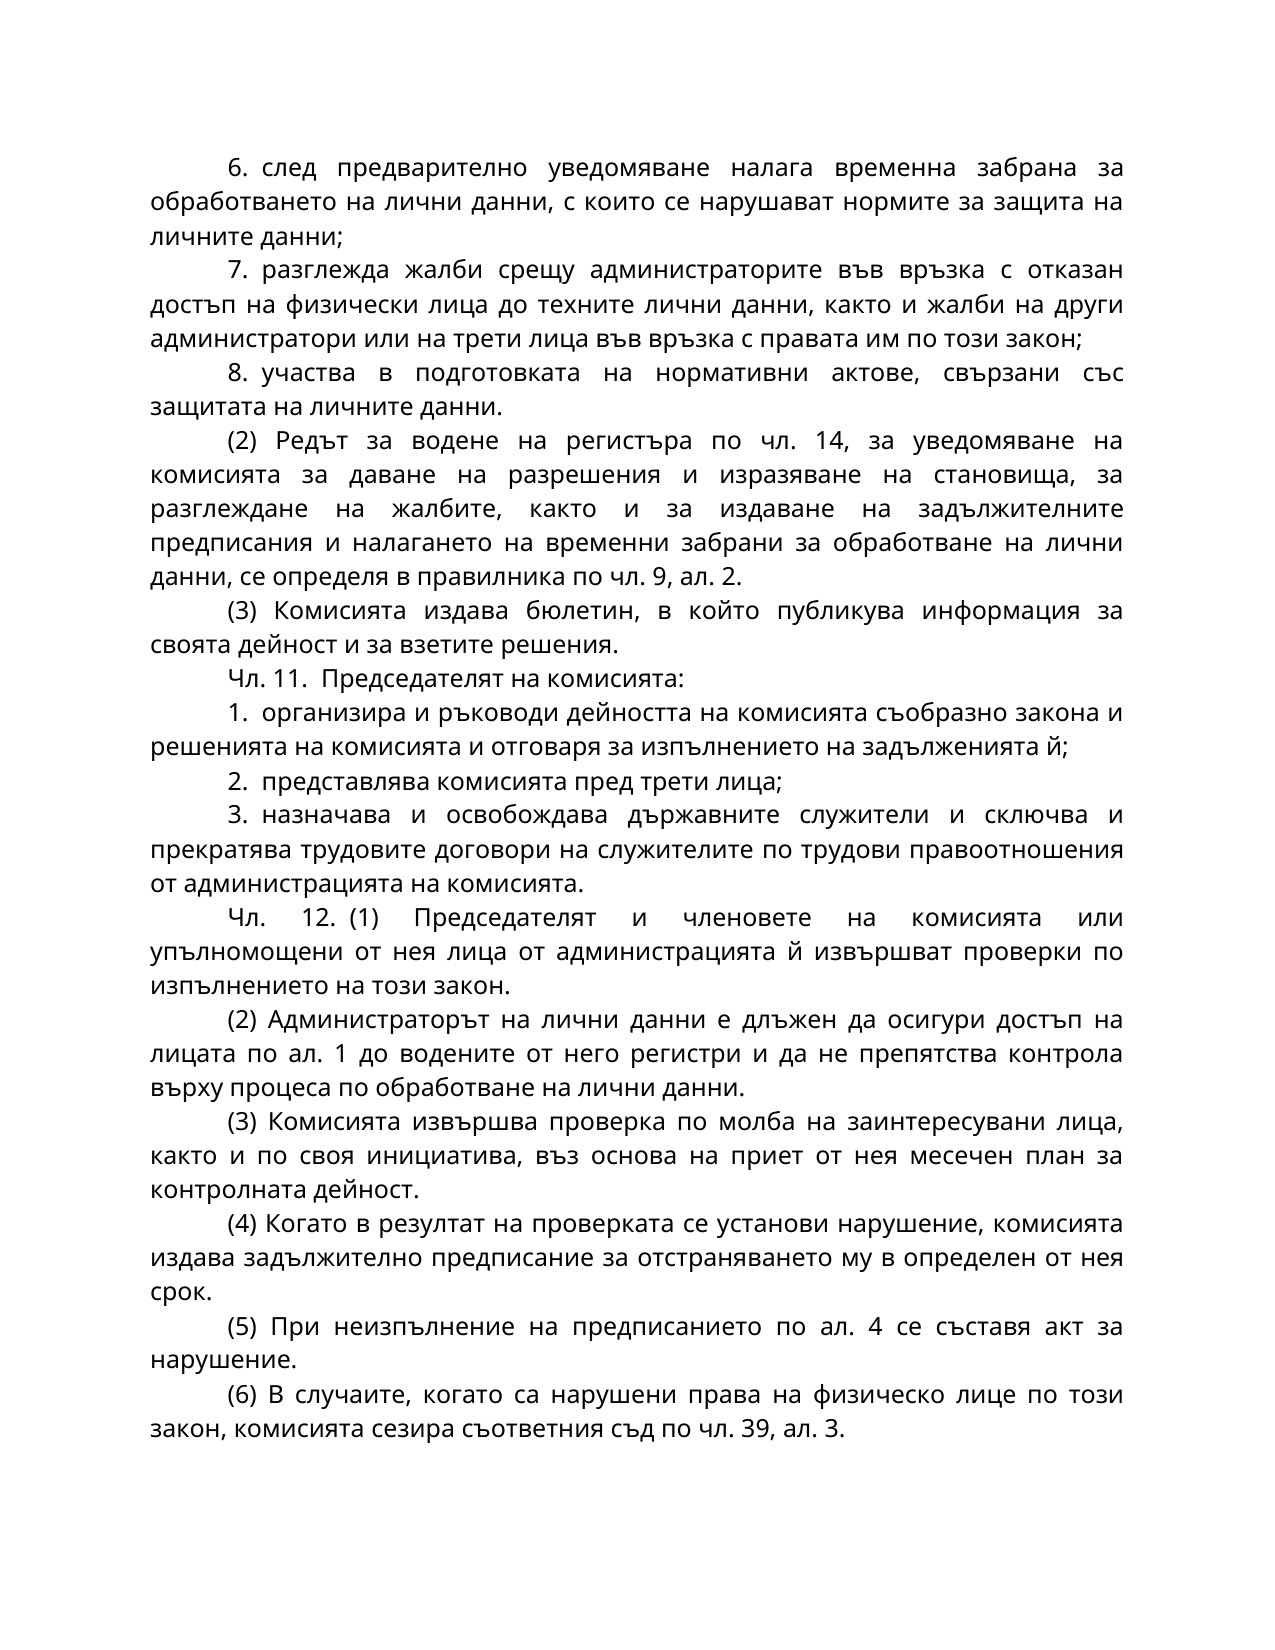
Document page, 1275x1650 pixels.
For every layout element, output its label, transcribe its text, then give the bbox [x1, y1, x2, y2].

text 3. назначава и освобождава държавните служители и сключва и прекратява трудовите договори на служителите по трудови правоотношения от администрацията на комисията. [150, 797, 1125, 899]
text (2) Редът за водене на регистъра по чл. 14, за уведомяване на комисията за даване на разрешения и изразяване на становища, за разглеждане на жалбите, както и за издаване на задължителните предписания и налагането на временни забрани за обработване на лични данни, се определя в правилника по чл. 9, ал. 2. [150, 422, 1125, 593]
text 8. участва в подготовката на нормативни актове, свързани със защитата на личните данни. [150, 354, 1125, 422]
text Чл. 12. (1) Председателят и членовете на комисията или упълномощени от нея лица от администрацията й извършват проверки по изпълнението на този закон. [150, 899, 1125, 1002]
text 7. разглежда жалби срещу администраторите във връзка с отказан достъп на физически лица до техните лични данни, както и жалби на други администратори или на трети лица във връзка с правата им по този закон; [150, 252, 1125, 354]
text 1. организира и ръководи дейността на комисията съобразно закона и решенията на комисията и отговаря за изпълнението на задълженията й; [150, 695, 1125, 763]
text Чл. 11. Председателят на комисията: [150, 661, 1125, 695]
text (6) В случаите, когато са нарушени права на физическо лице по този закон, комисията сезира съответния съд по чл. 39, ал. 3. [150, 1376, 1125, 1444]
text (4) Когато в резултат на проверката се установи нарушение, комисията издава задължително предписание за отстраняването му в определен от нея срок. [150, 1206, 1125, 1308]
text (5) При неизпълнение на предписанието по ал. 4 се съставя акт за нарушение. [150, 1308, 1125, 1376]
text (3) Комисията издава бюлетин, в който публикува информация за своята дейност и за взетите решения. [150, 593, 1125, 661]
text 2. представлява комисията пред трети лица; [150, 763, 1125, 797]
text 6. след предварително уведомяване налага временна забрана за обработването на лични данни, с които се нарушават нормите за защита на личните данни; [150, 150, 1125, 252]
text (3) Комисията извършва проверка по молба на заинтересувани лица, както и по своя инициатива, въз основа на приет от нея месечен план за контролната дейност. [150, 1104, 1125, 1206]
text (2) Администраторът на лични данни е длъжен да осигури достъп на лицата по ал. 1 до водените от него регистри и да не препятства контрола върху процеса по обработване на лични данни. [150, 1002, 1125, 1104]
